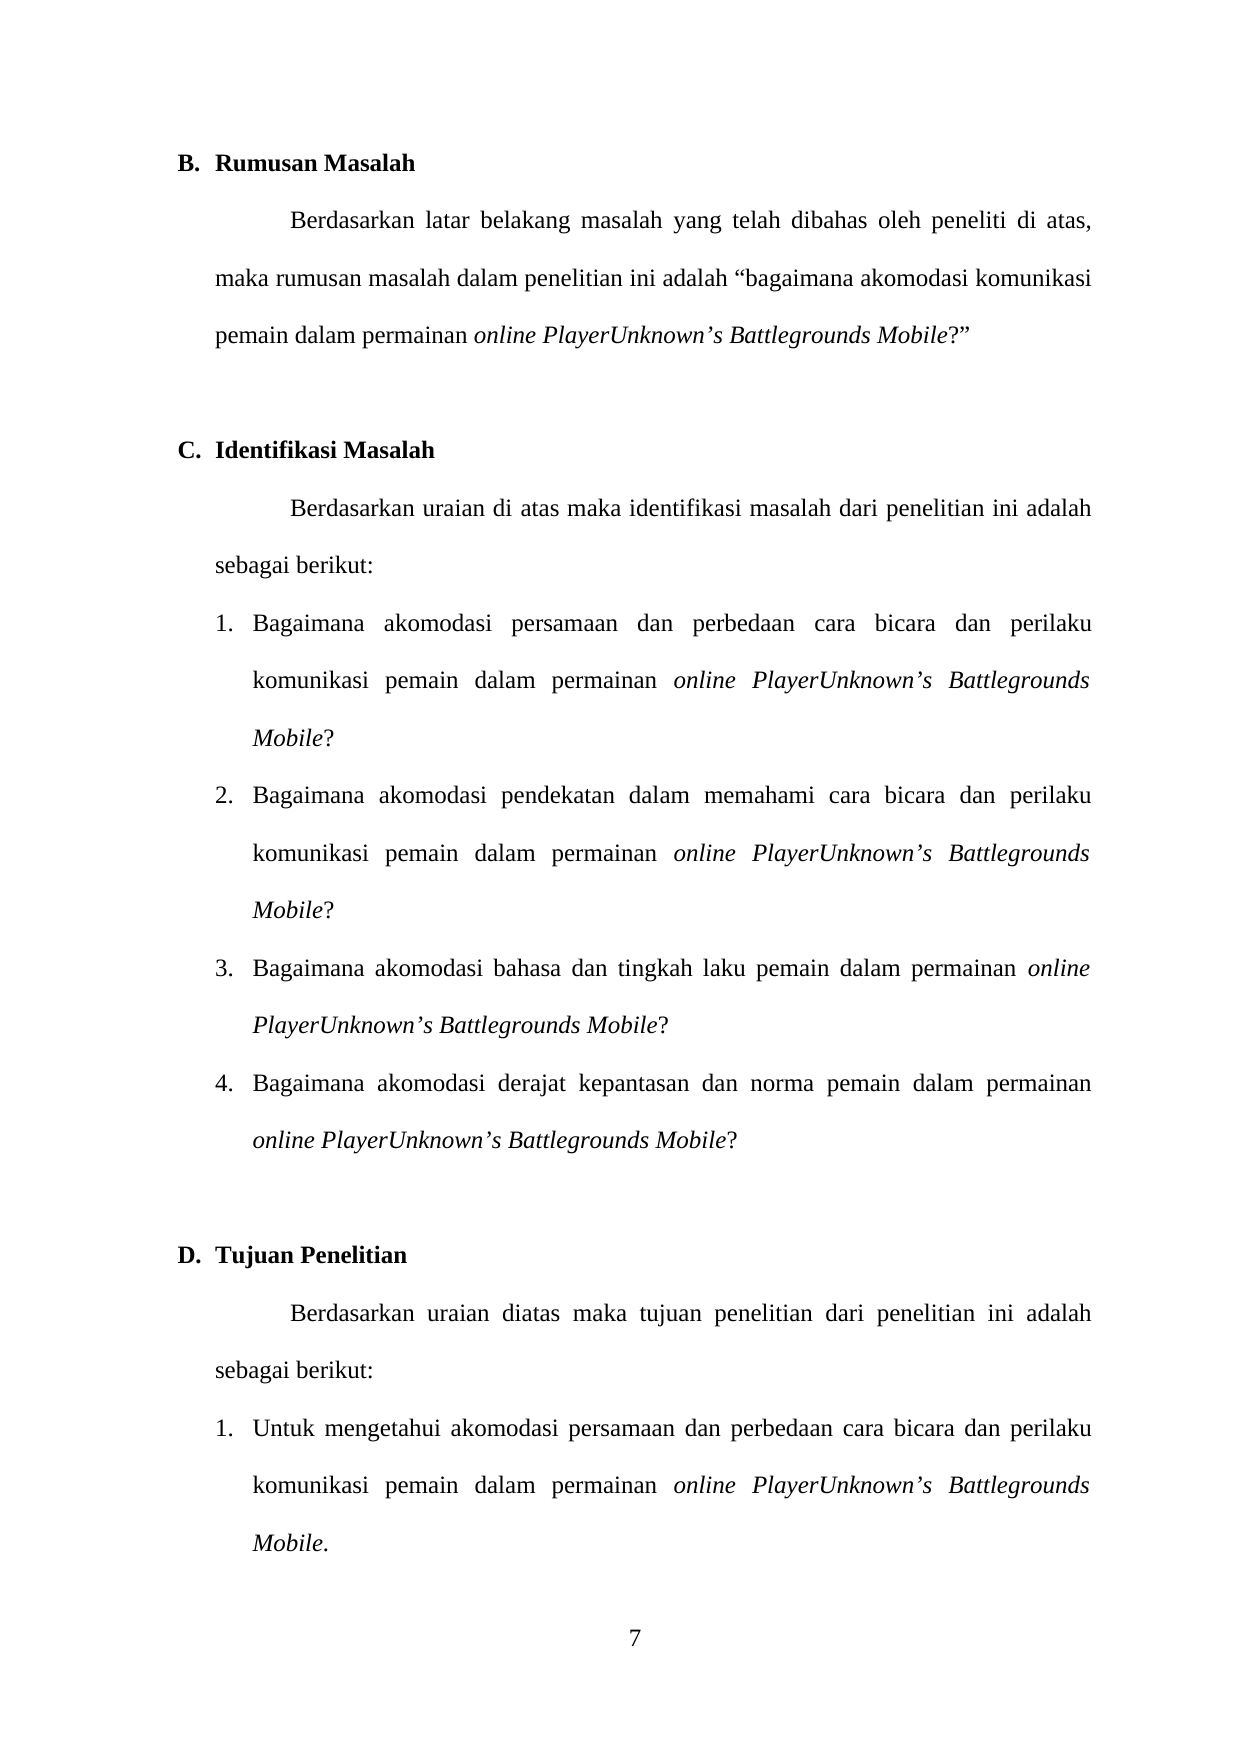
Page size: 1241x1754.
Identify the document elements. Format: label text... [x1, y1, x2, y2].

list Berdasarkan latar belakang masalah yang telah dibahas oleh peneliti di atas, maka rumusan masalah dalam penelitian ini adalah “bagaimana akomodasi komunikasi pemain dalam permainan online PlayerUnknown’s Battlegrounds Mobile?” [215, 205, 1092, 349]
list Bagaimana akomodasi derajat kepantasan dan norma pemain dalam permainan online PlayerUnknown’s Battlegrounds Mobile? [215, 1068, 1092, 1154]
list Berdasarkan uraian diatas maka tujuan penelitian dari penelitian ini adalah sebagai berikut: [215, 1298, 1092, 1384]
list Rumusan Masalah [177, 148, 1092, 176]
list Untuk mengetahui akomodasi persamaan dan perbedaan cara bicara dan perilaku komunikasi pemain dalam permainan online PlayerUnknown’s Battlegrounds Mobile. [215, 1413, 1092, 1556]
list Identifikasi Masalah [177, 435, 1092, 464]
list Bagaimana akomodasi persamaan dan perbedaan cara bicara dan perilaku komunikasi pemain dalam permainan online PlayerUnknown’s Battlegrounds Mobile? [215, 608, 1092, 751]
list Berdasarkan uraian di atas maka identifikasi masalah dari penelitian ini adalah sebagai berikut: [215, 493, 1092, 579]
list Tujuan Penelitian [177, 1240, 1092, 1269]
list Bagaimana akomodasi pendekatan dalam memahami cara bicara dan perilaku komunikasi pemain dalam permainan online PlayerUnknown’s Battlegrounds Mobile? [215, 780, 1092, 924]
list Bagaimana akomodasi bahasa dan tingkah laku pemain dalam permainan online PlayerUnknown’s Battlegrounds Mobile? [215, 953, 1092, 1039]
